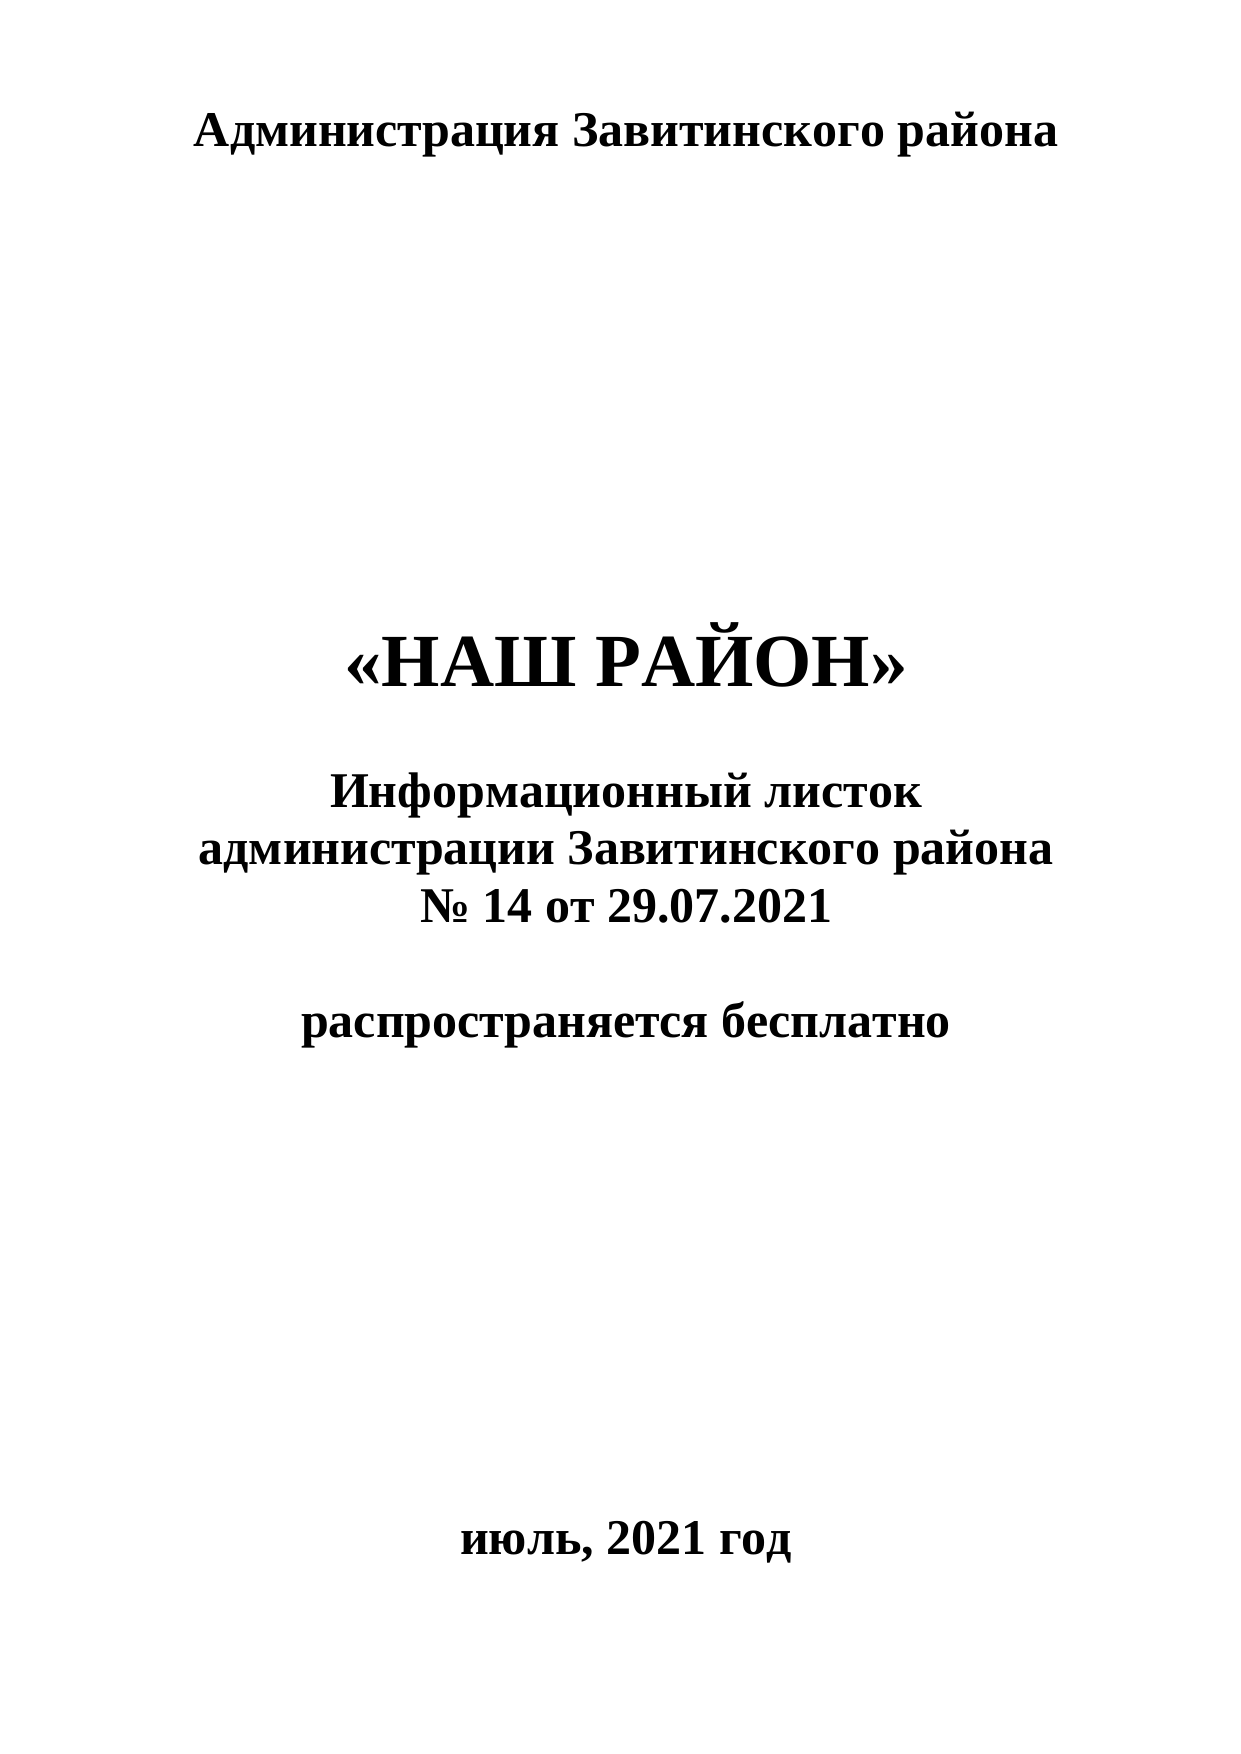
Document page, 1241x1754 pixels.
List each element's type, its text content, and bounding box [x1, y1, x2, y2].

text Администрация Завитинского района [71, 99, 1181, 157]
text администрации Завитинского района [71, 818, 1181, 876]
text Информационный листок [71, 761, 1181, 818]
text «НАШ РАЙОН» [71, 617, 1181, 703]
text распространяется бесплатно [71, 991, 1181, 1048]
text № 14 от 29.07.2021 [71, 876, 1181, 933]
text июль, 2021 год [71, 1508, 1181, 1566]
